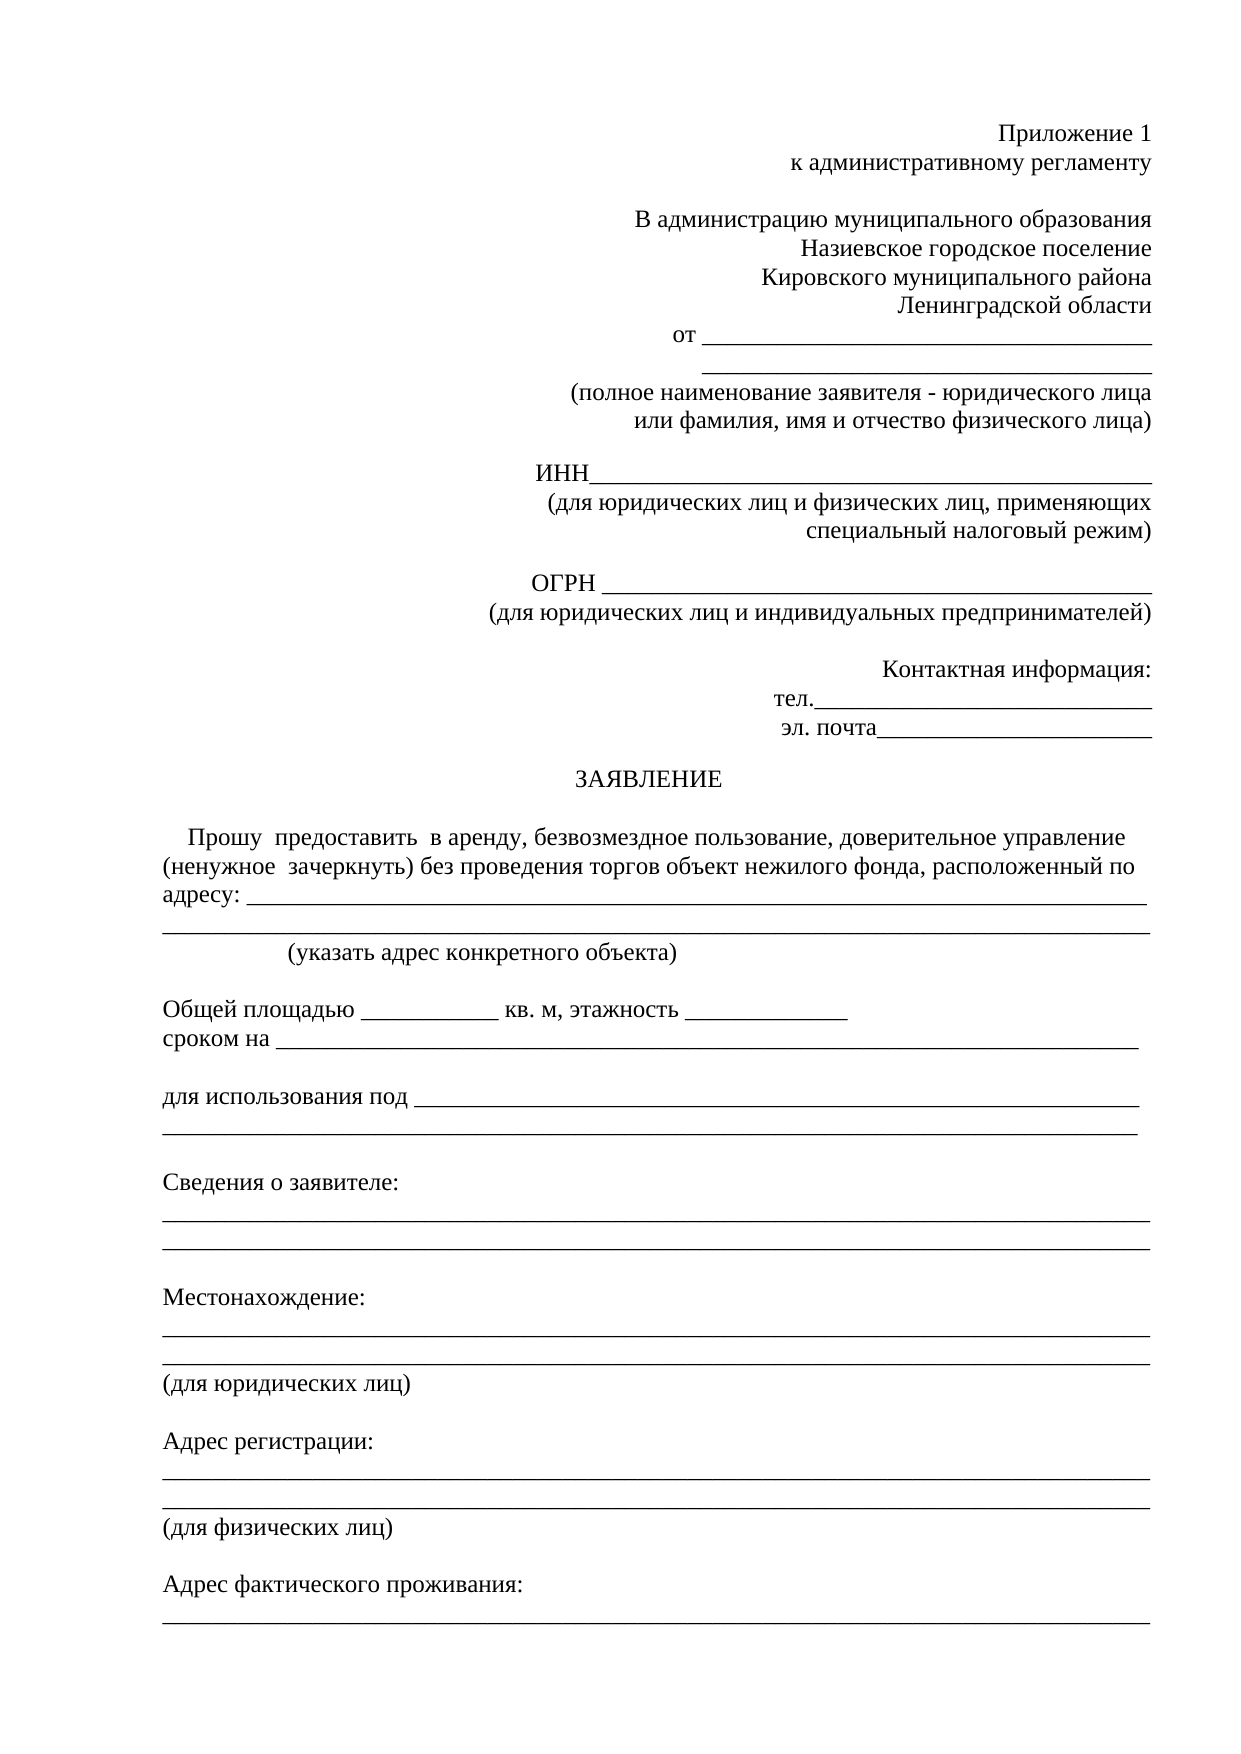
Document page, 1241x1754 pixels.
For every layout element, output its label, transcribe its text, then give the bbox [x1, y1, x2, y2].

text Приложение 1 [162, 118, 1152, 147]
text (для юридических лиц и физических лиц, применяющих [162, 487, 1152, 516]
text Сведения о заявителе: [162, 1167, 1152, 1196]
text Ленинградской области [162, 291, 1152, 319]
text ______________________________________________________________________________ [162, 1109, 1152, 1138]
text или фамилия, имя и отчество физического лица) [162, 406, 1152, 434]
text (указать адрес конкретного объекта) [162, 937, 1152, 966]
text Прошу предоставить в аренду, безвозмездное пользование, доверительное управление (ненужное зачеркнуть) без проведения торгов объект нежилого фонда, расположенный по адресу: ________________________________________________________________________ [162, 822, 1152, 908]
text к административному регламенту [162, 147, 1152, 176]
text ИНН_____________________________________________ [162, 458, 1152, 487]
text эл. почта______________________ [457, 712, 1152, 740]
text Контактная информация: [457, 654, 1152, 683]
text для использования под __________________________________________________________ [162, 1081, 1152, 1109]
text _______________________________________________________________________________ [162, 1339, 1152, 1368]
text (для физических лиц) [162, 1512, 1152, 1541]
text Местонахождение: [162, 1282, 1152, 1311]
text Адрес фактического проживания: [162, 1569, 1152, 1598]
text Назиевское городское поселение [162, 233, 1152, 262]
text _______________________________________________________________________________ [162, 908, 1152, 937]
text Адрес регистрации: [162, 1426, 1152, 1454]
text Кировского муниципального района [162, 262, 1152, 291]
text от ____________________________________ [162, 319, 1152, 348]
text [162, 1598, 1152, 1627]
text (полное наименование заявителя - юридического лица [162, 377, 1152, 406]
text специальный налоговый режим) [162, 516, 1152, 544]
text ____________________________________ [162, 348, 1152, 377]
text В администрацию муниципального образования [162, 204, 1152, 233]
text ЗАЯВЛЕНИЕ [162, 764, 1152, 793]
text (для юридических лиц) [162, 1368, 1152, 1397]
text ОГРН ____________________________________________ [162, 568, 1152, 597]
text сроком на _____________________________________________________________________ [162, 1023, 1152, 1052]
text (для юридических лиц и индивидуальных предпринимателей) [162, 597, 1152, 625]
text тел.___________________________ [457, 683, 1152, 712]
text _______________________________________________________________________________ [162, 1311, 1152, 1339]
text Общей площадью ___________ кв. м, этажность _____________ [162, 994, 1152, 1023]
